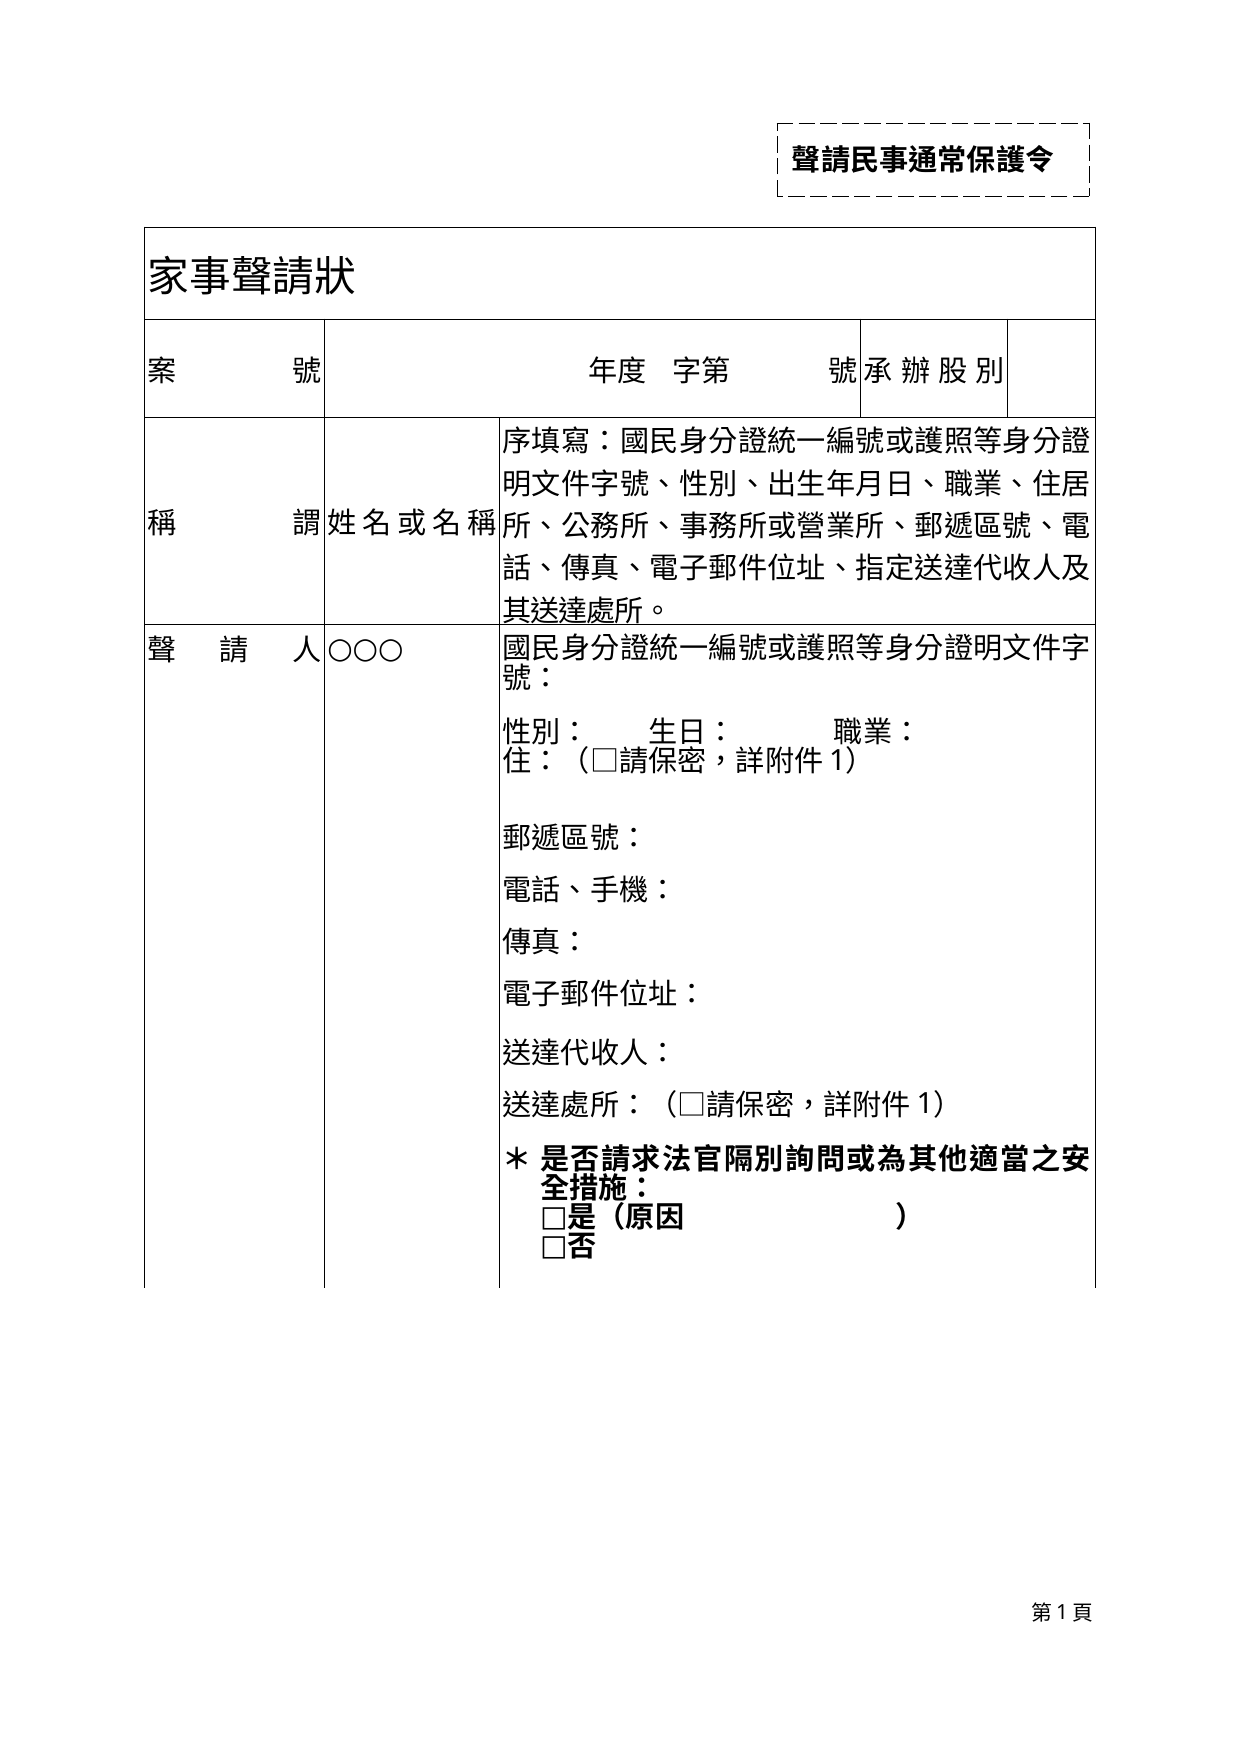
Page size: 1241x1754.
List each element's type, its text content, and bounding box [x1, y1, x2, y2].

table_cell 國民身分證統一編號或護照等身分證明文件字號： 性別： 生日： 職業： 住：（□請保密，詳附件1） 郵遞區號： 電話、手機： 傳真： 電子郵件位址： 送達代收人： 送達處所：（□請保密，詳附件1） 是否請求法官隔別詢問或為其他適當之安全措施： □是（原因 ） □否 [500, 625, 1095, 1288]
table_cell 稱謂 [145, 418, 324, 624]
table_cell 承辦股別 [861, 320, 1007, 417]
table_cell 聲請人 [145, 625, 324, 1288]
table_cell 案號 [145, 320, 324, 417]
table_cell [1008, 320, 1095, 417]
table_cell 年度 字第 號 [325, 320, 860, 417]
table_header 家事聲請狀 [145, 228, 1095, 318]
table_cell 姓名或名稱 [325, 418, 499, 624]
table_cell 序填寫：國民身分證統一編號或護照等身分證明文件字號、性別、出生年月日、職業、住居所、公務所、事務所或營業所、郵遞區號、電話、傳真、電子郵件位址、指定送達代收人及其送達處所。 [500, 418, 1095, 624]
table_cell ○○○ [325, 625, 499, 1288]
